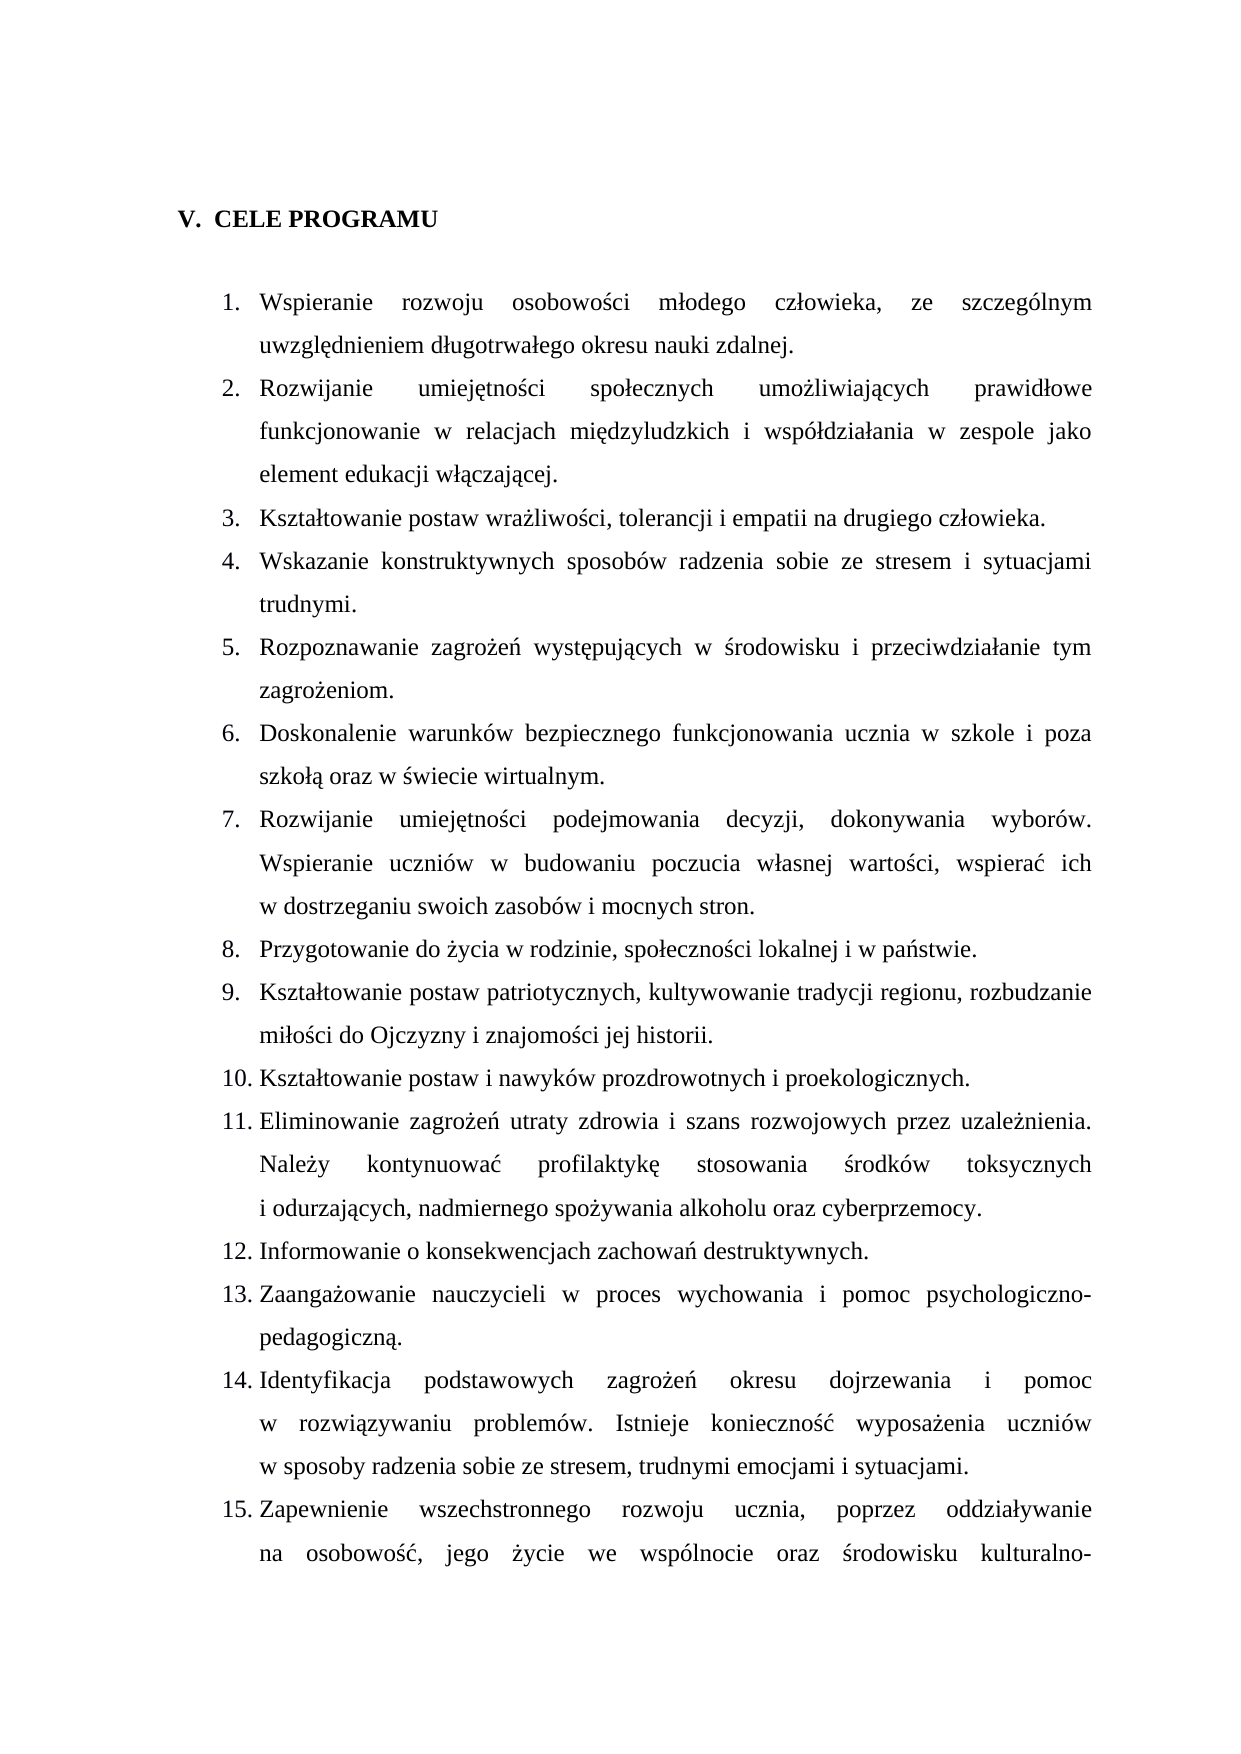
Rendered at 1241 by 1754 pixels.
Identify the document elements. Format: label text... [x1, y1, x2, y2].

list Wskazanie konstruktywnych sposobów radzenia sobie ze stresem i sytuacjami trudnymi. [222, 546, 1092, 618]
list Kształtowanie postaw i nawyków prozdrowotnych i proekologicznych. [222, 1063, 1092, 1092]
list Eliminowanie zagrożeń utraty zdrowia i szans rozwojowych przez uzależnienia. Należy kontynuować profilaktykę stosowania środków toksycznych i odurzających, nadmiernego spożywania alkoholu oraz cyberprzemocy. [222, 1106, 1092, 1221]
list Doskonalenie warunków bezpiecznego funkcjonowania ucznia w szkole i poza szkołą oraz w świecie wirtualnym. [222, 718, 1092, 790]
list Rozwijanie umiejętności społecznych umożliwiających prawidłowe funkcjonowanie w relacjach międzyludzkich i współdziałania w zespole jako element edukacji włączającej. [222, 373, 1092, 488]
list Wspieranie rozwoju osobowości młodego człowieka, ze szczególnym uwzględnieniem długotrwałego okresu nauki zdalnej. [222, 287, 1092, 359]
list Identyfikacja podstawowych zagrożeń okresu dojrzewania i pomoc w rozwiązywaniu problemów. Istnieje konieczność wyposażenia uczniów w sposoby radzenia sobie ze stresem, trudnymi emocjami i sytuacjami. [222, 1365, 1092, 1480]
list Przygotowanie do życia w rodzinie, społeczności lokalnej i w państwie. [222, 934, 1092, 963]
list Rozpoznawanie zagrożeń występujących w środowisku i przeciwdziałanie tym zagrożeniom. [222, 632, 1092, 704]
list Informowanie o konsekwencjach zachowań destruktywnych. [222, 1236, 1092, 1264]
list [222, 1494, 1092, 1566]
list Kształtowanie postaw patriotycznych, kultywowanie tradycji regionu, rozbudzanie miłości do Ojczyzny i znajomości jej historii. [222, 977, 1092, 1049]
list V. CELE PROGRAMU [177, 204, 1092, 233]
list Zaangażowanie nauczycieli w proces wychowania i pomoc psychologiczno-pedagogiczną. [222, 1279, 1092, 1351]
list Rozwijanie umiejętności podejmowania decyzji, dokonywania wyborów. Wspieranie uczniów w budowaniu poczucia własnej wartości, wspierać ich w dostrzeganiu swoich zasobów i mocnych stron. [222, 804, 1092, 919]
list Kształtowanie postaw wrażliwości, tolerancji i empatii na drugiego człowieka. [222, 503, 1092, 531]
